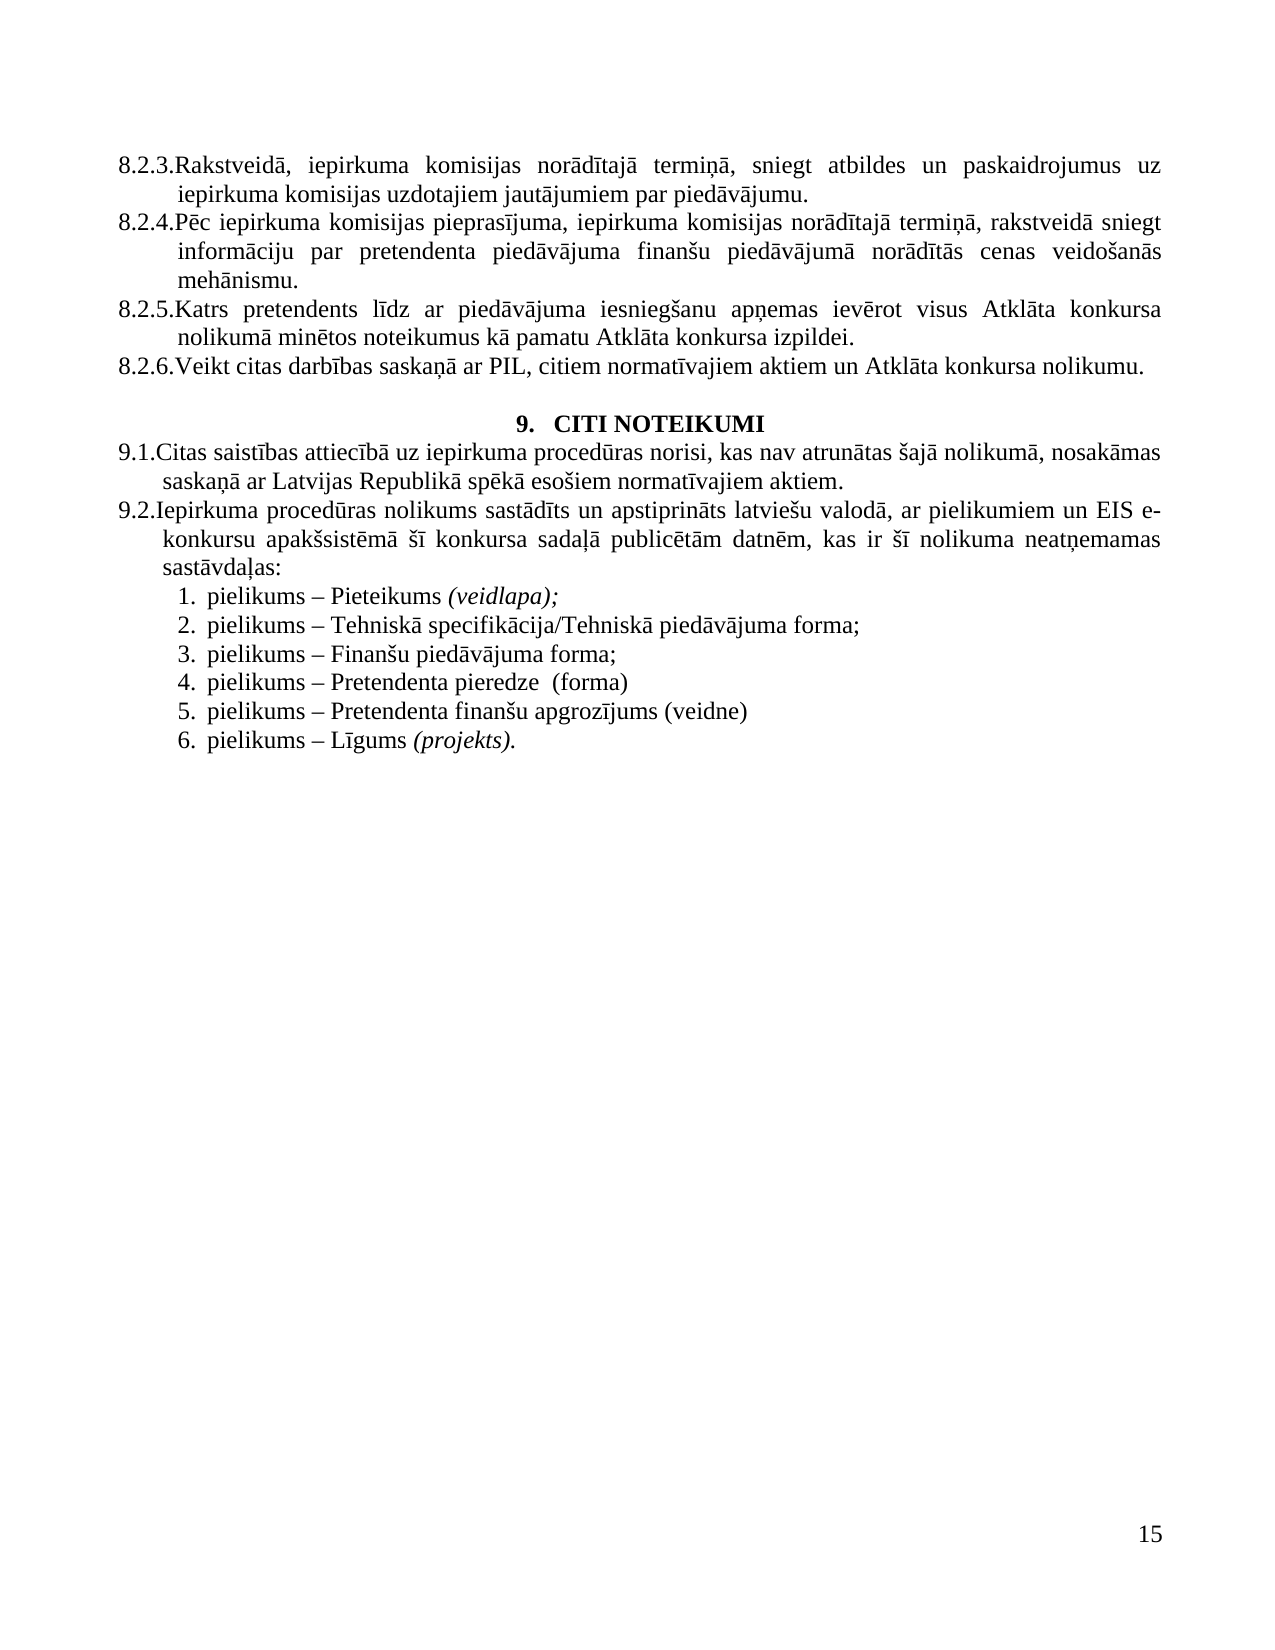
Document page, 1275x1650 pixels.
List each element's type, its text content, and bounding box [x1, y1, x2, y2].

list pielikums – Līgums (projekts). [118, 725, 1162, 754]
text 8.2.4.Pēc iepirkuma komisijas pieprasījuma, iepirkuma komisijas norādītajā termiņā, rakstveidā sniegt informāciju par pretendenta piedāvājuma finanšu piedāvājumā norādītās cenas veidošanās mehānismu. [118, 207, 1162, 294]
text 9.2.Iepirkuma procedūras nolikums sastādīts un apstiprināts latviešu valodā, ar pielikumiem un EIS e-konkursu apakšsistēmā šī konkursa sadaļā publicētām datnēm, kas ir šī nolikuma neatņemamas sastāvdaļas: [118, 495, 1162, 581]
list pielikums – Pieteikums (veidlapa); [118, 581, 1162, 610]
list pielikums – Tehniskā specifikācija/Tehniskā piedāvājuma forma; [177, 610, 1162, 639]
text 8.2.6.Veikt citas darbības saskaņā ar PIL, citiem normatīvajiem aktiem un Atklāta konkursa nolikumu. [118, 351, 1162, 380]
text 8.2.5.Katrs pretendents līdz ar piedāvājuma iesniegšanu apņemas ievērot visus Atklāta konkursa nolikumā minētos noteikumus kā pamatu Atklāta konkursa izpildei. [118, 294, 1162, 351]
text 8.2.3.Rakstveidā, iepirkuma komisijas norādītajā termiņā, sniegt atbildes un paskaidrojumus uz iepirkuma komisijas uzdotajiem jautājumiem par piedāvājumu. [118, 150, 1162, 207]
list CITI NOTEIKUMI [118, 409, 1162, 437]
text 9.1.Citas saistības attiecībā uz iepirkuma procedūras norisi, kas nav atrunātas šajā nolikumā, nosakāmas saskaņā ar Latvijas Republikā spēkā esošiem normatīvajiem aktiem. [118, 437, 1162, 495]
list pielikums – Pretendenta finanšu apgrozījums (veidne) [177, 696, 1162, 725]
list pielikums – Finanšu piedāvājuma forma; [177, 639, 1162, 667]
list pielikums – Pretendenta pieredze (forma) [177, 667, 1162, 696]
